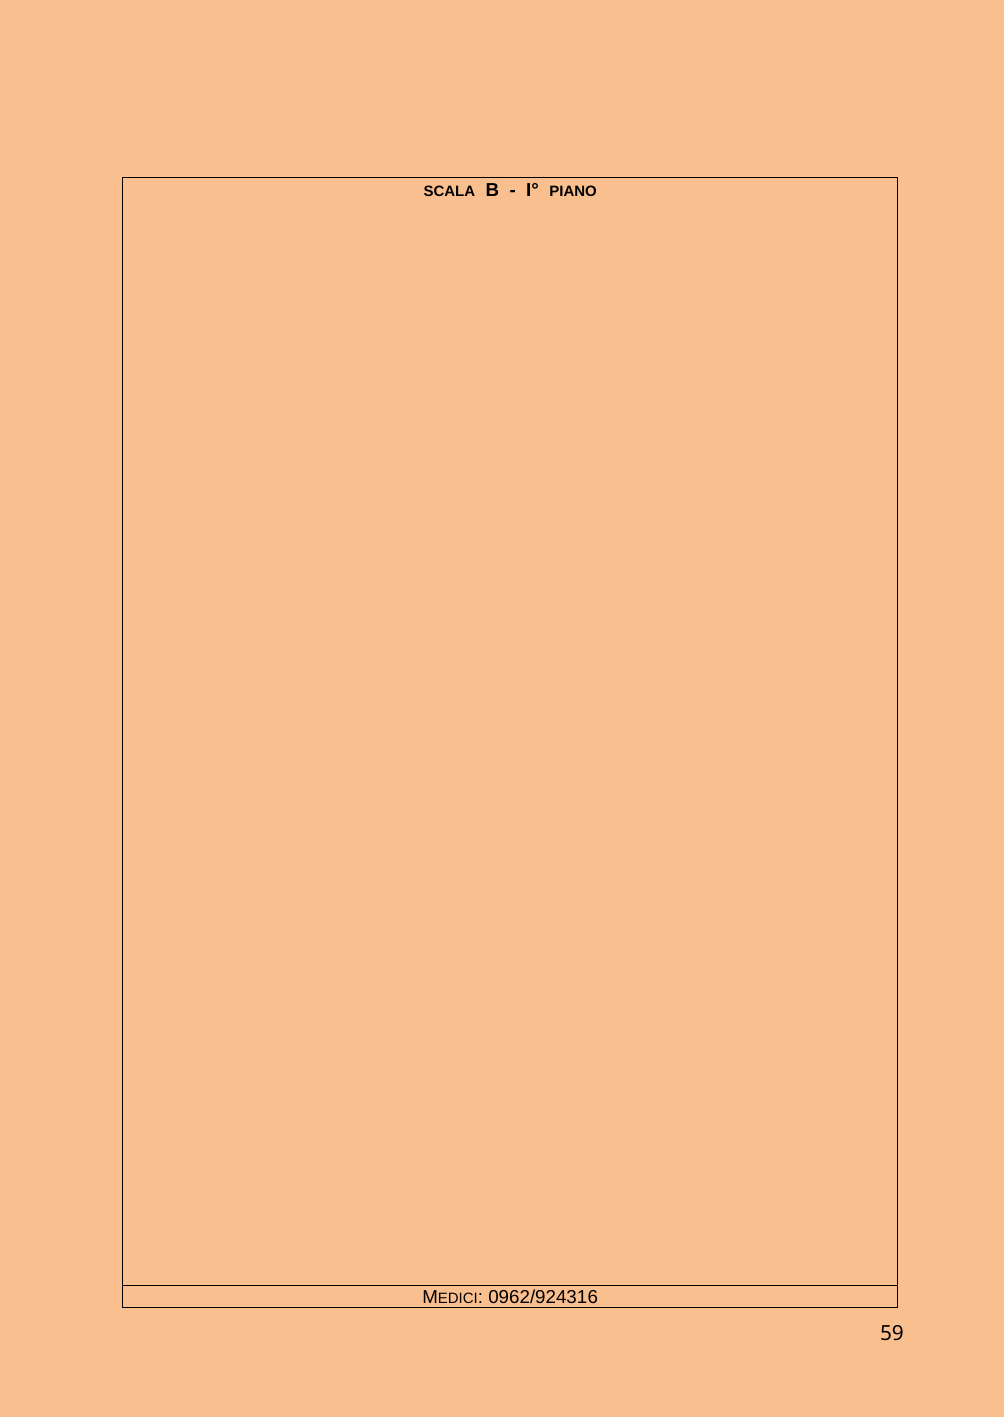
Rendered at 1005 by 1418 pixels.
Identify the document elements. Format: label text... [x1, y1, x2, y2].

table_cell scala B - I° piano [123, 178, 897, 1285]
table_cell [123, 1286, 897, 1307]
